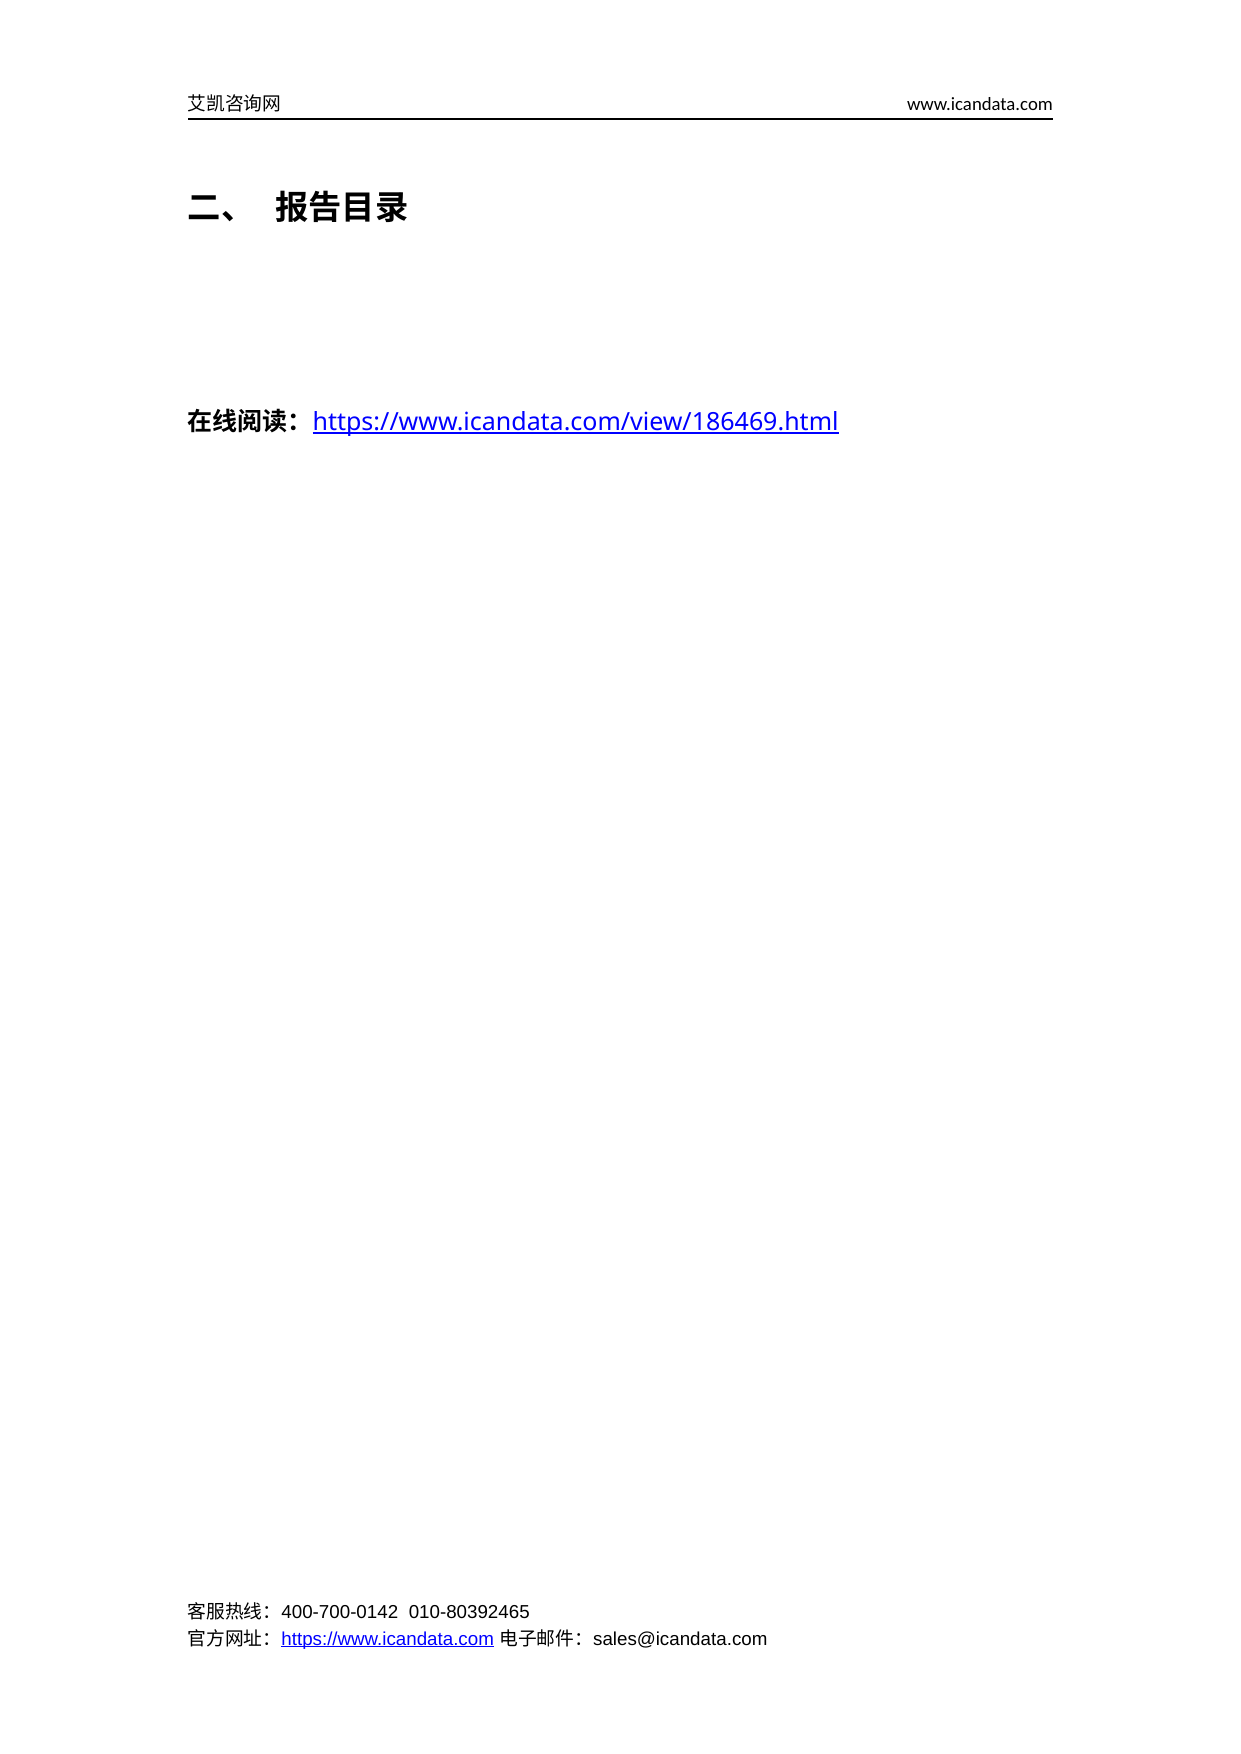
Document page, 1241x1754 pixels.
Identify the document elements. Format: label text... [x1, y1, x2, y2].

subtitle 报告目录 [187, 172, 1053, 237]
text 在线阅读：https://www.icandata.com/view/186469.html [187, 387, 1053, 452]
